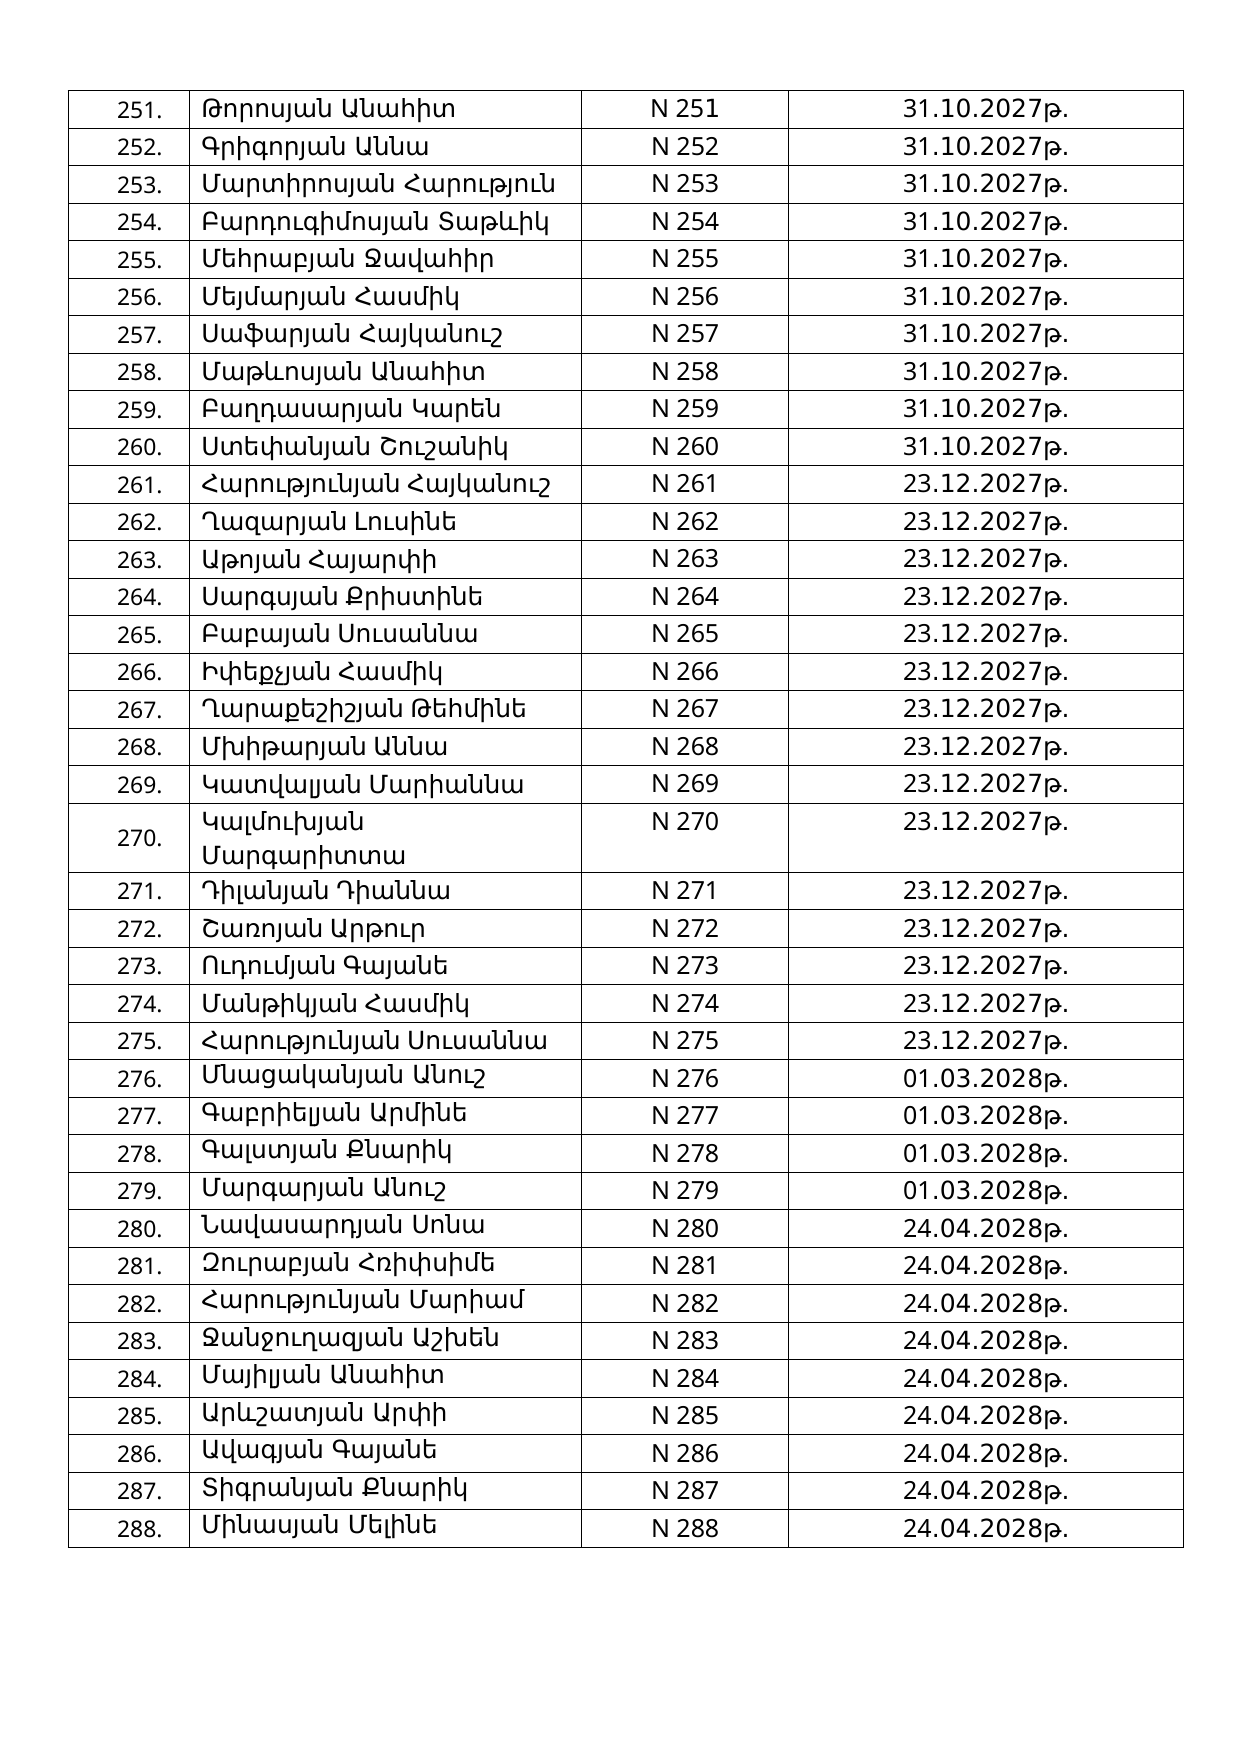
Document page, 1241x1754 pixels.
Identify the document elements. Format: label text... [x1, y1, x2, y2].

table_cell 01.03.2028թ. [789, 1135, 1183, 1172]
table_cell [69, 1435, 189, 1472]
table_cell [69, 579, 189, 615]
table_cell Ուդումյան Գայանե [190, 948, 581, 984]
table_cell 31.10.2027թ. [789, 316, 1183, 352]
table_cell Սաֆարյան Հայկանուշ [190, 316, 581, 352]
table_cell Հարությունյան Սուսաննա [190, 1023, 581, 1059]
table_cell [69, 241, 189, 277]
table_cell Բաբայան Սուսաննա [190, 616, 581, 652]
table_cell N 269 [582, 766, 788, 802]
table_cell 31.10.2027թ. [789, 241, 1183, 277]
table_cell 23.12.2027թ. [789, 504, 1183, 540]
table_cell Մարտիրոսյան Հարություն [190, 166, 581, 202]
table_cell Դիլանյան Դիաննա [190, 873, 581, 909]
table_cell N 277 [582, 1098, 788, 1134]
table_cell [69, 204, 189, 240]
table_cell Ղազարյան Լուսինե [190, 504, 581, 540]
table_cell 23.12.2027թ. [789, 1023, 1183, 1059]
table_cell Զուրաբյան Հռիփսիմե [190, 1248, 581, 1284]
table_cell [69, 1135, 189, 1172]
table_cell N 265 [582, 616, 788, 652]
table_cell 23.12.2027թ. [789, 948, 1183, 984]
table_cell [69, 1360, 189, 1397]
table_cell 23.12.2027թ. [789, 691, 1183, 727]
table_cell 23.12.2027թ. [789, 873, 1183, 909]
table_cell 23.12.2027թ. [789, 910, 1183, 947]
table_cell [69, 1510, 189, 1547]
table_cell N 261 [582, 466, 788, 502]
table_cell [69, 541, 189, 577]
table_cell Ղարաքեշիշյան Թեհմինե [190, 691, 581, 727]
table_cell [69, 1473, 189, 1509]
table_cell [69, 504, 189, 540]
table_cell 01.03.2028թ. [789, 1060, 1183, 1097]
table_cell N 262 [582, 504, 788, 540]
table_cell Սարգսյան Քրիստինե [190, 579, 581, 615]
table_cell N 279 [582, 1173, 788, 1209]
table_cell [69, 354, 189, 390]
table_cell [69, 1060, 189, 1097]
table_cell N 268 [582, 729, 788, 765]
table_cell [69, 1098, 189, 1134]
table_cell Մաթևոսյան Անահիտ [190, 354, 581, 390]
table_cell [69, 766, 189, 802]
table_cell Նավասարդյան Սոնա [190, 1210, 581, 1247]
table_cell N 284 [582, 1360, 788, 1397]
table_cell Ջանջուղազյան Աշխեն [190, 1323, 581, 1359]
table_cell N 258 [582, 354, 788, 390]
table_cell [69, 804, 189, 872]
table_cell N 256 [582, 279, 788, 315]
table_cell 23.12.2027թ. [789, 766, 1183, 802]
table_cell Մնացականյան Անուշ [190, 1060, 581, 1097]
table_cell N 287 [582, 1473, 788, 1509]
table_cell [69, 1398, 189, 1434]
table_cell [69, 429, 189, 465]
table_cell [69, 1210, 189, 1247]
table_cell 24.04.2028թ. [789, 1248, 1183, 1284]
table_cell N 263 [582, 541, 788, 577]
table_cell [69, 466, 189, 502]
table_cell 23.12.2027թ. [789, 579, 1183, 615]
table_cell Հարությունյան Մարիամ [190, 1285, 581, 1322]
table_cell [69, 691, 189, 727]
table_cell [69, 316, 189, 352]
table_cell N 273 [582, 948, 788, 984]
table_cell 31.10.2027թ. [789, 204, 1183, 240]
table_cell N 288 [582, 1510, 788, 1547]
table_cell Մեհրաբյան Ջավահիր [190, 241, 581, 277]
table_cell [69, 729, 189, 765]
table_cell 31.10.2027թ. [789, 354, 1183, 390]
table_cell N 270 [582, 804, 788, 872]
table_cell Աթոյան Հայարփի [190, 541, 581, 577]
table_cell N 267 [582, 691, 788, 727]
table_cell Կատվալյան Մարիաննա [190, 766, 581, 802]
table_cell Գրիգորյան Աննա [190, 129, 581, 165]
table_cell [69, 948, 189, 984]
table_cell Մանթիկյան Հասմիկ [190, 985, 581, 1022]
table_cell [69, 391, 189, 427]
table_cell 23.12.2027թ. [789, 466, 1183, 502]
table_cell N 283 [582, 1323, 788, 1359]
table_cell N 275 [582, 1023, 788, 1059]
table_cell 24.04.2028թ. [789, 1510, 1183, 1547]
table_cell N 254 [582, 204, 788, 240]
table_cell Մարգարյան Անուշ [190, 1173, 581, 1209]
table_cell [69, 1023, 189, 1059]
table_cell N 274 [582, 985, 788, 1022]
table_cell Մինասյան Մելինե [190, 1510, 581, 1547]
table_cell Տիգրանյան Քնարիկ [190, 1473, 581, 1509]
table_cell [69, 910, 189, 947]
table_cell [69, 616, 189, 652]
table_cell N 266 [582, 654, 788, 690]
table_cell N 278 [582, 1135, 788, 1172]
table_cell N 271 [582, 873, 788, 909]
table_cell [69, 1248, 189, 1284]
table_cell Ավագյան Գայանե [190, 1435, 581, 1472]
table_cell 01.03.2028թ. [789, 1098, 1183, 1134]
table_cell 24.04.2028թ. [789, 1473, 1183, 1509]
table_cell 23.12.2027թ. [789, 985, 1183, 1022]
table_cell N 272 [582, 910, 788, 947]
table_cell Բարդուգիմոսյան Տաթևիկ [190, 204, 581, 240]
table_cell 31.10.2027թ. [789, 166, 1183, 202]
table_cell N 286 [582, 1435, 788, 1472]
table_cell N 260 [582, 429, 788, 465]
table_cell [69, 654, 189, 690]
table_cell 31.10.2027թ. [789, 429, 1183, 465]
table_cell Մխիթարյան Աննա [190, 729, 581, 765]
table_cell Մեյմարյան Հասմիկ [190, 279, 581, 315]
table_cell N 259 [582, 391, 788, 427]
table_cell 31.10.2027թ. [789, 129, 1183, 165]
table_cell N 252 [582, 129, 788, 165]
table_cell [69, 1285, 189, 1322]
table_cell N 285 [582, 1398, 788, 1434]
table_cell Իփեքչյան Հասմիկ [190, 654, 581, 690]
table_cell [69, 166, 189, 202]
table_cell 24.04.2028թ. [789, 1435, 1183, 1472]
table_cell 23.12.2027թ. [789, 654, 1183, 690]
table_cell [69, 985, 189, 1022]
table_cell 31.10.2027թ. [789, 279, 1183, 315]
table_cell Շառոյան Արթուր [190, 910, 581, 947]
table_cell N 264 [582, 579, 788, 615]
table_cell Թորոսյան Անահիտ [190, 91, 581, 127]
table_cell [69, 1173, 189, 1209]
table_cell 31.10.2027թ. [789, 391, 1183, 427]
table_cell Բաղդասարյան Կարեն [190, 391, 581, 427]
table_cell N 253 [582, 166, 788, 202]
table_cell 24.04.2028թ. [789, 1285, 1183, 1322]
table_cell N 251 [582, 91, 788, 127]
table_cell 24.04.2028թ. [789, 1210, 1183, 1247]
table_cell Ստեփանյան Շուշանիկ [190, 429, 581, 465]
table_cell Արևշատյան Արփի [190, 1398, 581, 1434]
table_cell 23.12.2027թ. [789, 541, 1183, 577]
table_cell [69, 873, 189, 909]
table_cell N 280 [582, 1210, 788, 1247]
table_cell Գալստյան Քնարիկ [190, 1135, 581, 1172]
table_cell N 257 [582, 316, 788, 352]
table_cell 24.04.2028թ. [789, 1360, 1183, 1397]
table_cell [69, 279, 189, 315]
table_cell 23.12.2027թ. [789, 616, 1183, 652]
table_cell [69, 1323, 189, 1359]
table_cell N 281 [582, 1248, 788, 1284]
table_cell Հարությունյան Հայկանուշ [190, 466, 581, 502]
table_cell Գաբրիելյան Արմինե [190, 1098, 581, 1134]
table_cell 24.04.2028թ. [789, 1323, 1183, 1359]
table_cell Կալմուխյան Մարգարիտտա [190, 804, 581, 872]
table_cell N 255 [582, 241, 788, 277]
table_cell 24.04.2028թ. [789, 1398, 1183, 1434]
table_cell 23.12.2027թ. [789, 729, 1183, 765]
table_cell 31.10.2027թ. [789, 91, 1183, 127]
table_cell 01.03.2028թ. [789, 1173, 1183, 1209]
table_cell Մայիլյան Անահիտ [190, 1360, 581, 1397]
table_cell 23.12.2027թ. [789, 804, 1183, 872]
table_cell [69, 91, 189, 127]
table_cell [69, 129, 189, 165]
table_cell N 276 [582, 1060, 788, 1097]
table_cell N 282 [582, 1285, 788, 1322]
